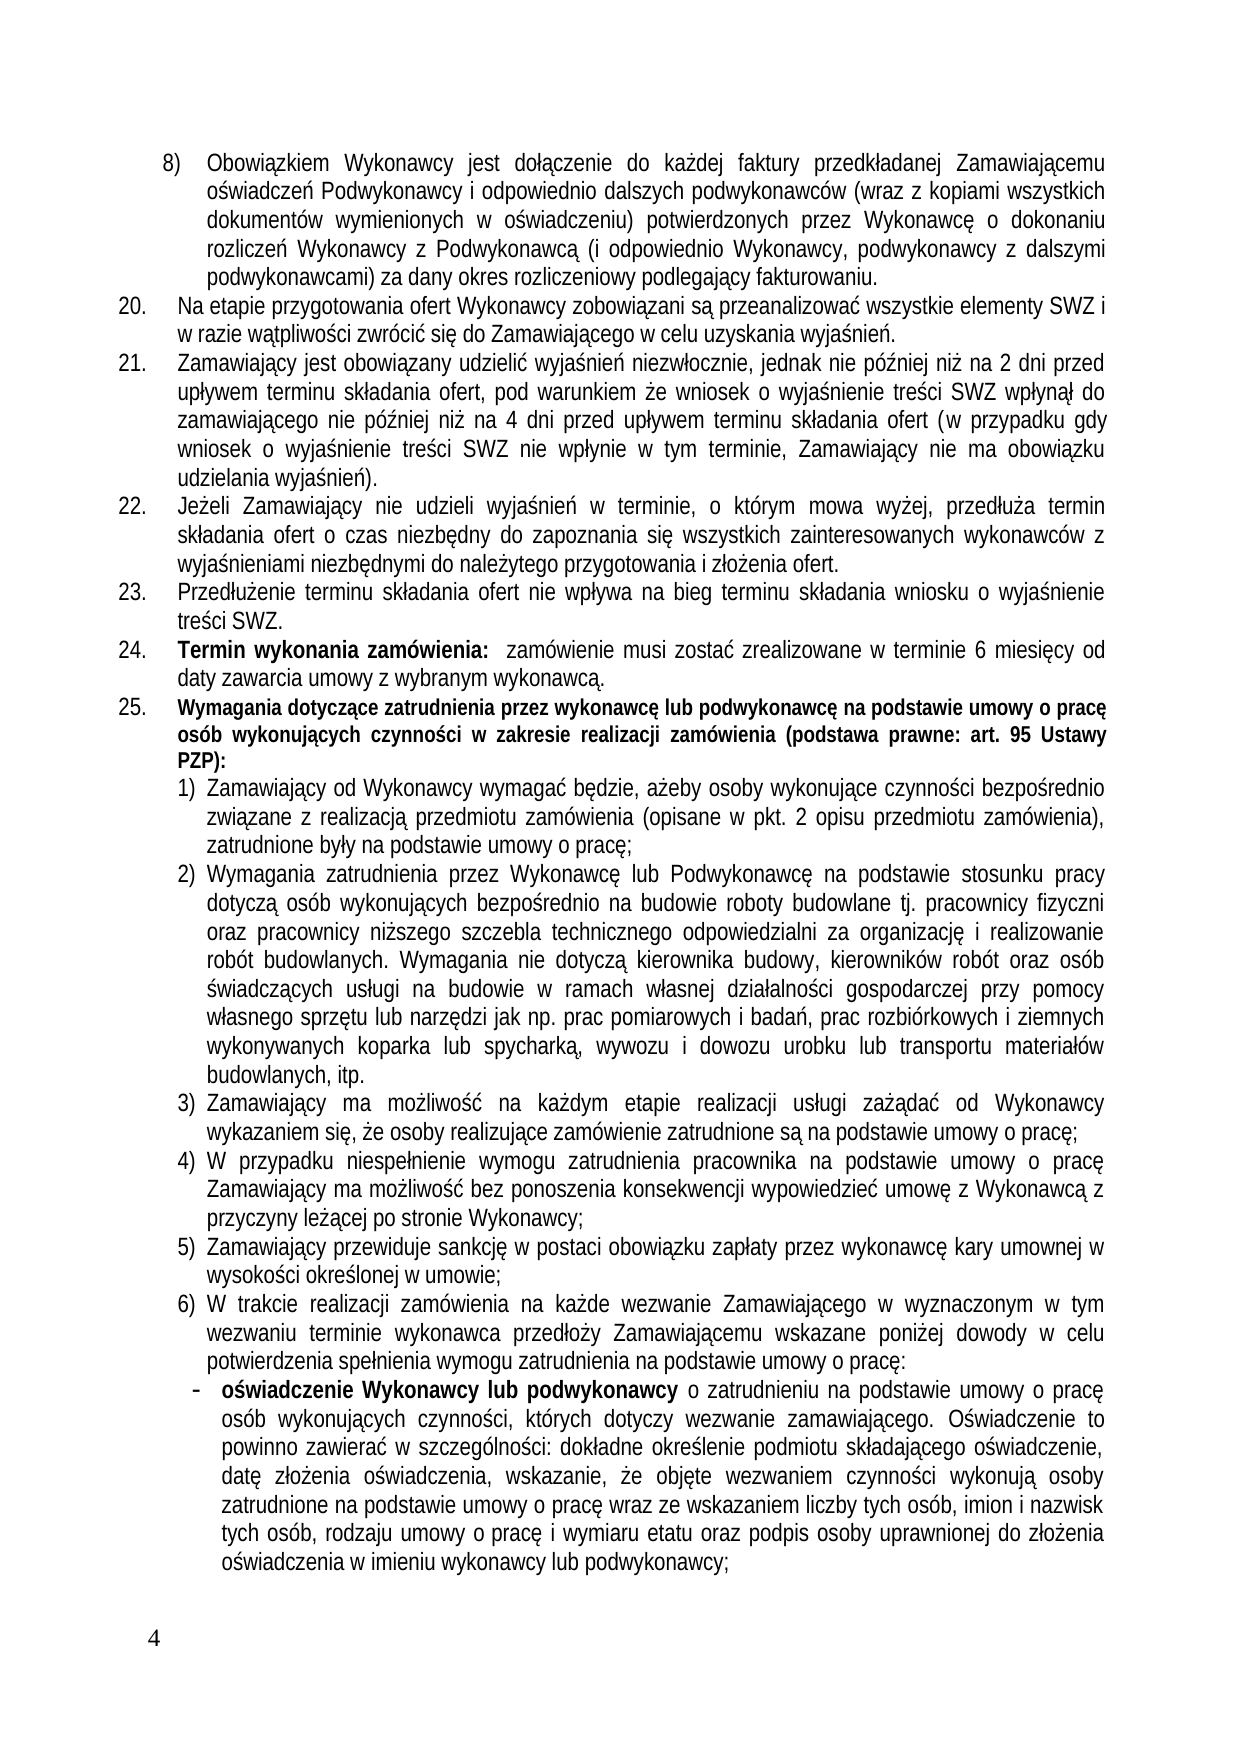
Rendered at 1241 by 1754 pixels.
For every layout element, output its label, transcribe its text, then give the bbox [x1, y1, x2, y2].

list Zamawiający od Wykonawcy wymagać będzie, ażeby osoby wykonujące czynności bezpośrednio związane z realizacją przedmiotu zamówienia (opisane w pkt. 2 opisu przedmiotu zamówienia), zatrudnione były na podstawie umowy o pracę; [177, 773, 1106, 859]
list W przypadku niespełnienie wymogu zatrudnienia pracownika na podstawie umowy o pracę Zamawiający ma możliwość bez ponoszenia konsekwencji wypowiedzieć umowę z Wykonawcą z przyczyny leżącej po stronie Wykonawcy; [177, 1146, 1106, 1232]
list Przedłużenie terminu składania ofert nie wpływa na bieg terminu składania wniosku o wyjaśnienie treści SWZ. [118, 577, 1107, 634]
list Zamawiający ma możliwość na każdym etapie realizacji usługi zażądać od Wykonawcy wykazaniem się, że osoby realizujące zamówienie zatrudnione są na podstawie umowy o pracę; [177, 1088, 1106, 1146]
list Jeżeli Zamawiający nie udzieli wyjaśnień w terminie, o którym mowa wyżej, przedłuża termin składania ofert o czas niezbędny do zapoznania się wszystkich zainteresowanych wykonawców z wyjaśnieniami niezbędnymi do należytego przygotowania i złożenia ofert. [118, 491, 1107, 577]
list oświadczenie Wykonawcy lub podwykonawcy o zatrudnieniu na podstawie umowy o pracę osób wykonujących czynności, których dotyczy wezwanie zamawiającego. Oświadczenie to powinno zawierać w szczególności: dokładne określenie podmiotu składającego oświadczenie, datę złożenia oświadczenia, wskazanie, że objęte wezwaniem czynności wykonują osoby zatrudnione na podstawie umowy o pracę wraz ze wskazaniem liczby tych osób, imion i nazwisk tych osób, rodzaju umowy o pracę i wymiaru etatu oraz podpis osoby uprawnionej do złożenia oświadczenia w imieniu wykonawcy lub podwykonawcy; [192, 1375, 1105, 1576]
list Wymagania dotyczące zatrudnienia przez wykonawcę lub podwykonawcę na podstawie umowy o pracę osób wykonujących czynności w zakresie realizacji zamówienia (podstawa prawne: art. 95 Ustawy PZP): [118, 692, 1107, 773]
list Zamawiający jest obowiązany udzielić wyjaśnień niezwłocznie, jednak nie później niż na 2 dni przed upływem terminu składania ofert, pod warunkiem że wniosek o wyjaśnienie treści SWZ wpłynął do zamawiającego nie później niż na 4 dni przed upływem terminu składania ofert (w przypadku gdy wniosek o wyjaśnienie treści SWZ nie wpłynie w tym terminie, Zamawiający nie ma obowiązku udzielania wyjaśnień). [118, 348, 1107, 491]
list Termin wykonania zamówienia: zamówienie musi zostać zrealizowane w terminie 6 miesięcy od daty zawarcia umowy z wybranym wykonawcą. [118, 634, 1107, 692]
list Zamawiający przewiduje sankcję w postaci obowiązku zapłaty przez wykonawcę kary umownej w wysokości określonej w umowie; [177, 1232, 1106, 1289]
list Wymagania zatrudnienia przez Wykonawcę lub Podwykonawcę na podstawie stosunku pracy dotyczą osób wykonujących bezpośrednio na budowie roboty budowlane tj. pracownicy fizyczni oraz pracownicy niższego szczebla technicznego odpowiedzialni za organizację i realizowanie robót budowlanych. Wymagania nie dotyczą kierownika budowy, kierowników robót oraz osób świadczących usługi na budowie w ramach własnej działalności gospodarczej przy pomocy własnego sprzętu lub narzędzi jak np. prac pomiarowych i badań, prac rozbiórkowych i ziemnych wykonywanych koparka lub spycharką, wywozu i dowozu urobku lub transportu materiałów budowlanych, itp. [177, 859, 1106, 1088]
list Obowiązkiem Wykonawcy jest dołączenie do każdej faktury przedkładanej Zamawiającemu oświadczeń Podwykonawcy i odpowiednio dalszych podwykonawców (wraz z kopiami wszystkich dokumentów wymienionych w oświadczeniu) potwierdzonych przez Wykonawcę o dokonaniu rozliczeń Wykonawcy z Podwykonawcą (i odpowiednio Wykonawcy, podwykonawcy z dalszymi podwykonawcami) za dany okres rozliczeniowy podlegający fakturowaniu. [148, 148, 1093, 291]
list Na etapie przygotowania ofert Wykonawcy zobowiązani są przeanalizować wszystkie elementy SWZ i w razie wątpliwości zwrócić się do Zamawiającego w celu uzyskania wyjaśnień. [118, 291, 1107, 348]
list W trakcie realizacji zamówienia na każde wezwanie Zamawiającego w wyznaczonym w tym wezwaniu terminie wykonawca przedłoży Zamawiającemu wskazane poniżej dowody w celu potwierdzenia spełnienia wymogu zatrudnienia na podstawie umowy o pracę: [177, 1289, 1106, 1375]
